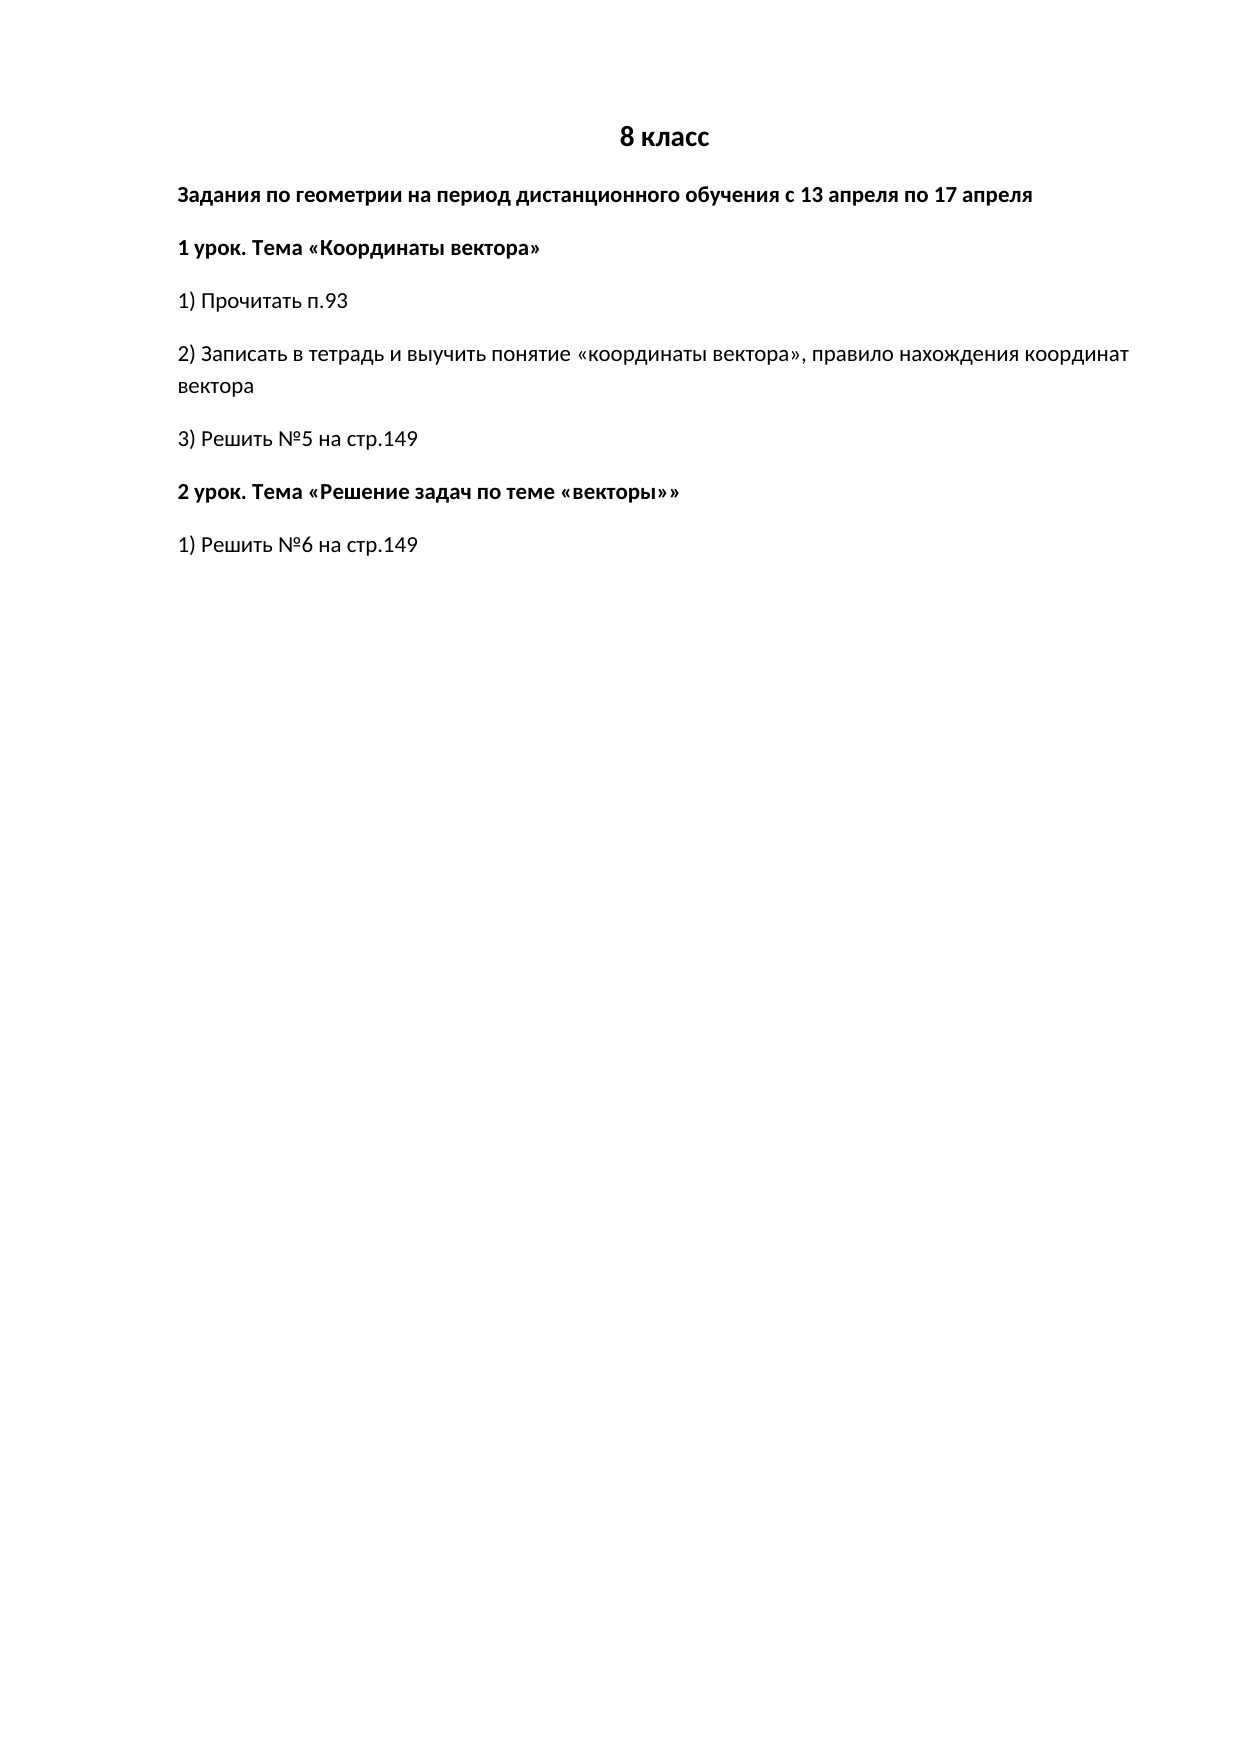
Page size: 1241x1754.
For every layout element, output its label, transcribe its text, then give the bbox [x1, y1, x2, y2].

text 8 класс [177, 118, 1152, 154]
text Задания по геометрии на период дистанционного обучения с 13 апреля по 17 апреля [177, 180, 1152, 208]
text 1) Прочитать п.93 [177, 286, 1152, 314]
text 1) Решить №6 на стр.149 [177, 530, 1152, 558]
text 2 урок. Тема «Решение задач по теме «векторы»» [177, 477, 1152, 505]
text 1 урок. Тема «Координаты вектора» [177, 233, 1152, 261]
text 3) Решить №5 на стр.149 [177, 424, 1152, 452]
text 2) Записать в тетрадь и выучить понятие «координаты вектора», правило нахождения координат вектора [177, 339, 1152, 399]
